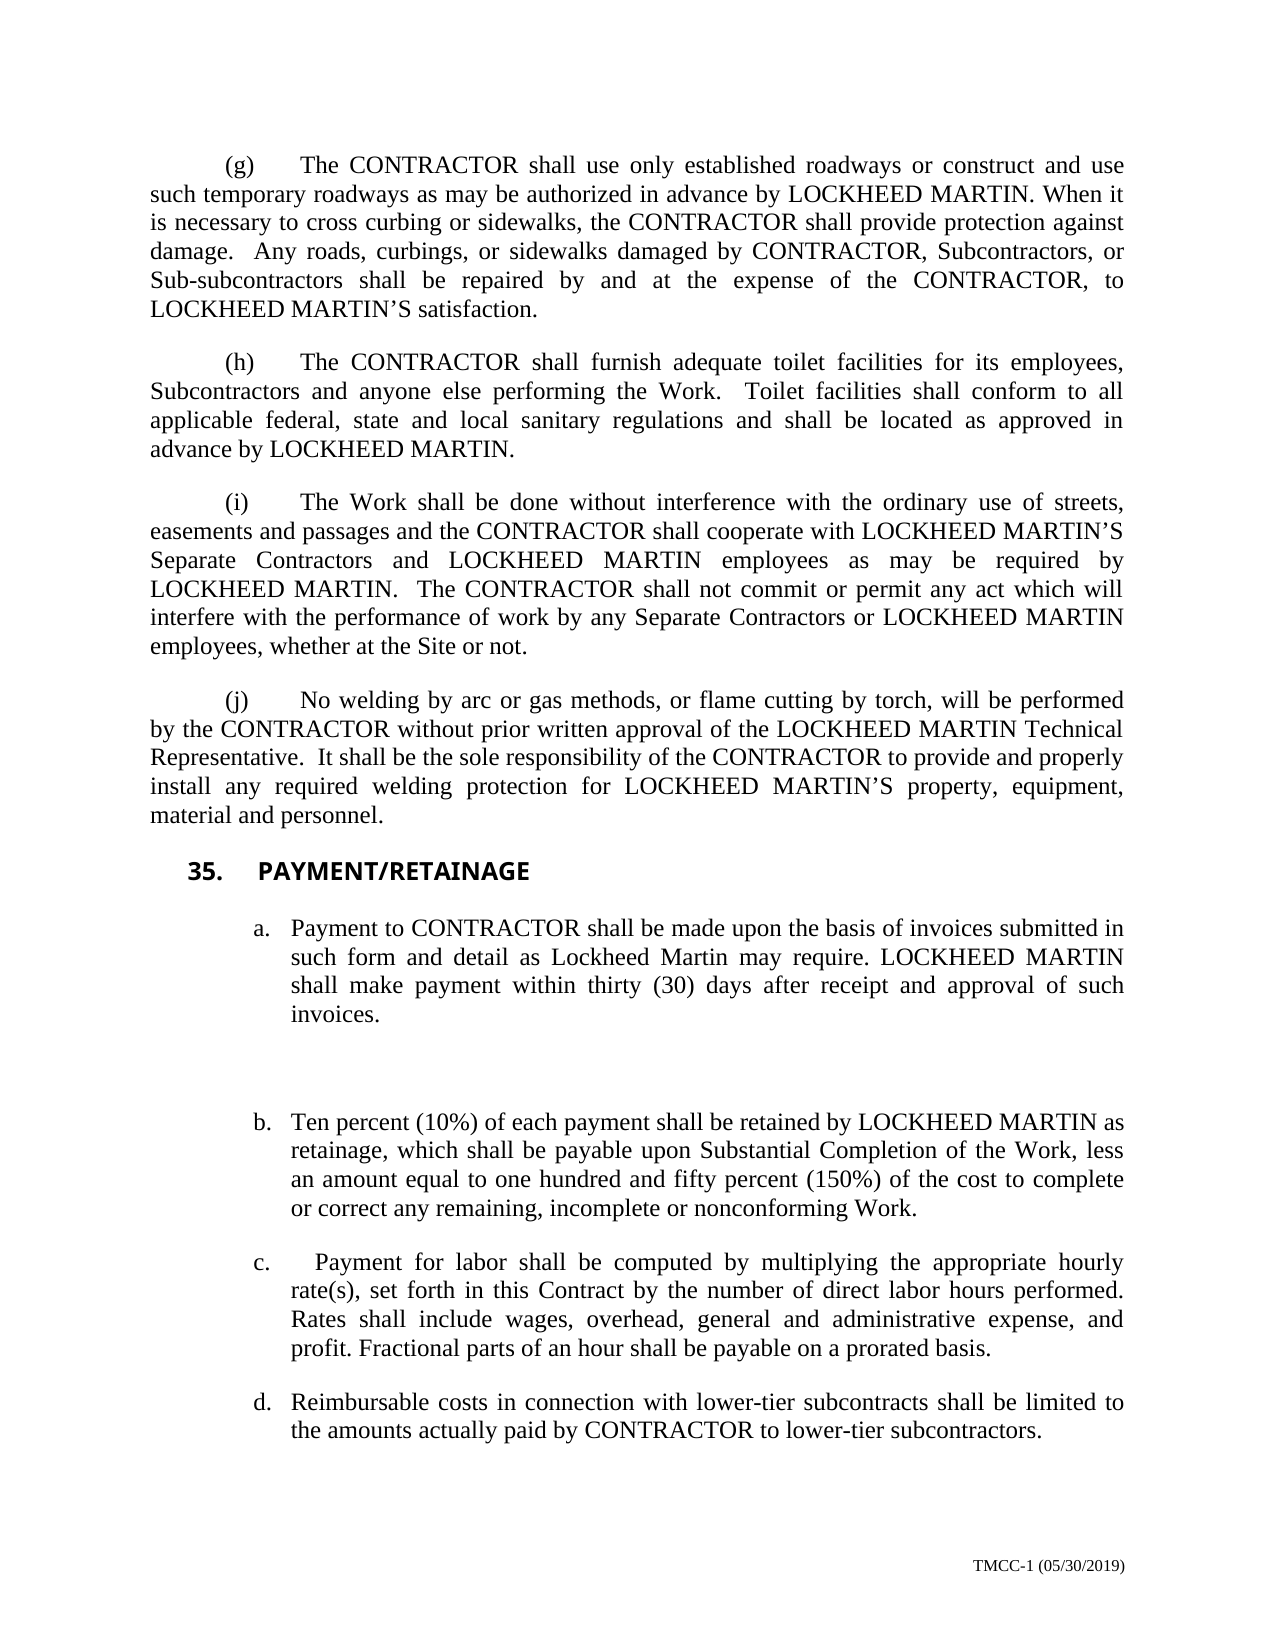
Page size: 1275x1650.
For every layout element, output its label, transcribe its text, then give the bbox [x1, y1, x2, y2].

subtitle Payment for labor shall be computed by multiplying the appropriate hourly rate(s), set forth in this Contract by the number of direct labor hours performed. Rates shall include wages, overhead, general and administrative expense, and profit. Fractional parts of an hour shall be payable on a prorated basis. [253, 1247, 1125, 1362]
subtitle The Work shall be done without interference with the ordinary use of streets, easements and passages and the CONTRACTOR shall cooperate with LOCKHEED MARTIN’S Separate Contractors and LOCKHEED MARTIN employees as may be required by LOCKHEED MARTIN. The CONTRACTOR shall not commit or permit any act which will interfere with the performance of work by any Separate Contractors or LOCKHEED MARTIN employees, whether at the Site or not. [150, 487, 1125, 660]
subtitle Reimbursable costs in connection with lower-tier subcontracts shall be limited to the amounts actually paid by CONTRACTOR to lower-tier subcontractors. [253, 1387, 1125, 1444]
subtitle PAYMENT/RETAINAGE [187, 854, 1125, 888]
subtitle The CONTRACTOR shall use only established roadways or construct and use such temporary roadways as may be authorized in advance by LOCKHEED MARTIN. When it is necessary to cross curbing or sidewalks, the CONTRACTOR shall provide protection against damage. Any roads, curbings, or sidewalks damaged by CONTRACTOR, Subcontractors, or Sub-subcontractors shall be repaired by and at the expense of the CONTRACTOR, to LOCKHEED MARTIN’S satisfaction. [150, 150, 1125, 322]
subtitle No welding by arc or gas methods, or flame cutting by torch, will be performed by the CONTRACTOR without prior written approval of the LOCKHEED MARTIN Technical Representative. It shall be the sole responsibility of the CONTRACTOR to provide and properly install any required welding protection for LOCKHEED MARTIN’S property, equipment, material and personnel. [150, 685, 1125, 829]
subtitle Payment to CONTRACTOR shall be made upon the basis of invoices submitted in such form and detail as Lockheed Martin may require. LOCKHEED MARTIN shall make payment within thirty (30) days after receipt and approval of such invoices. [253, 913, 1125, 1028]
subtitle Ten percent (10%) of each payment shall be retained by LOCKHEED MARTIN as retainage, which shall be payable upon Substantial Completion of the Work, less an amount equal to one hundred and fifty percent (150%) of the cost to complete or correct any remaining, incomplete or nonconforming Work. [253, 1107, 1125, 1222]
subtitle The CONTRACTOR shall furnish adequate toilet facilities for its employees, Subcontractors and anyone else performing the Work. Toilet facilities shall conform to all applicable federal, state and local sanitary regulations and shall be located as approved in advance by LOCKHEED MARTIN. [150, 347, 1125, 462]
